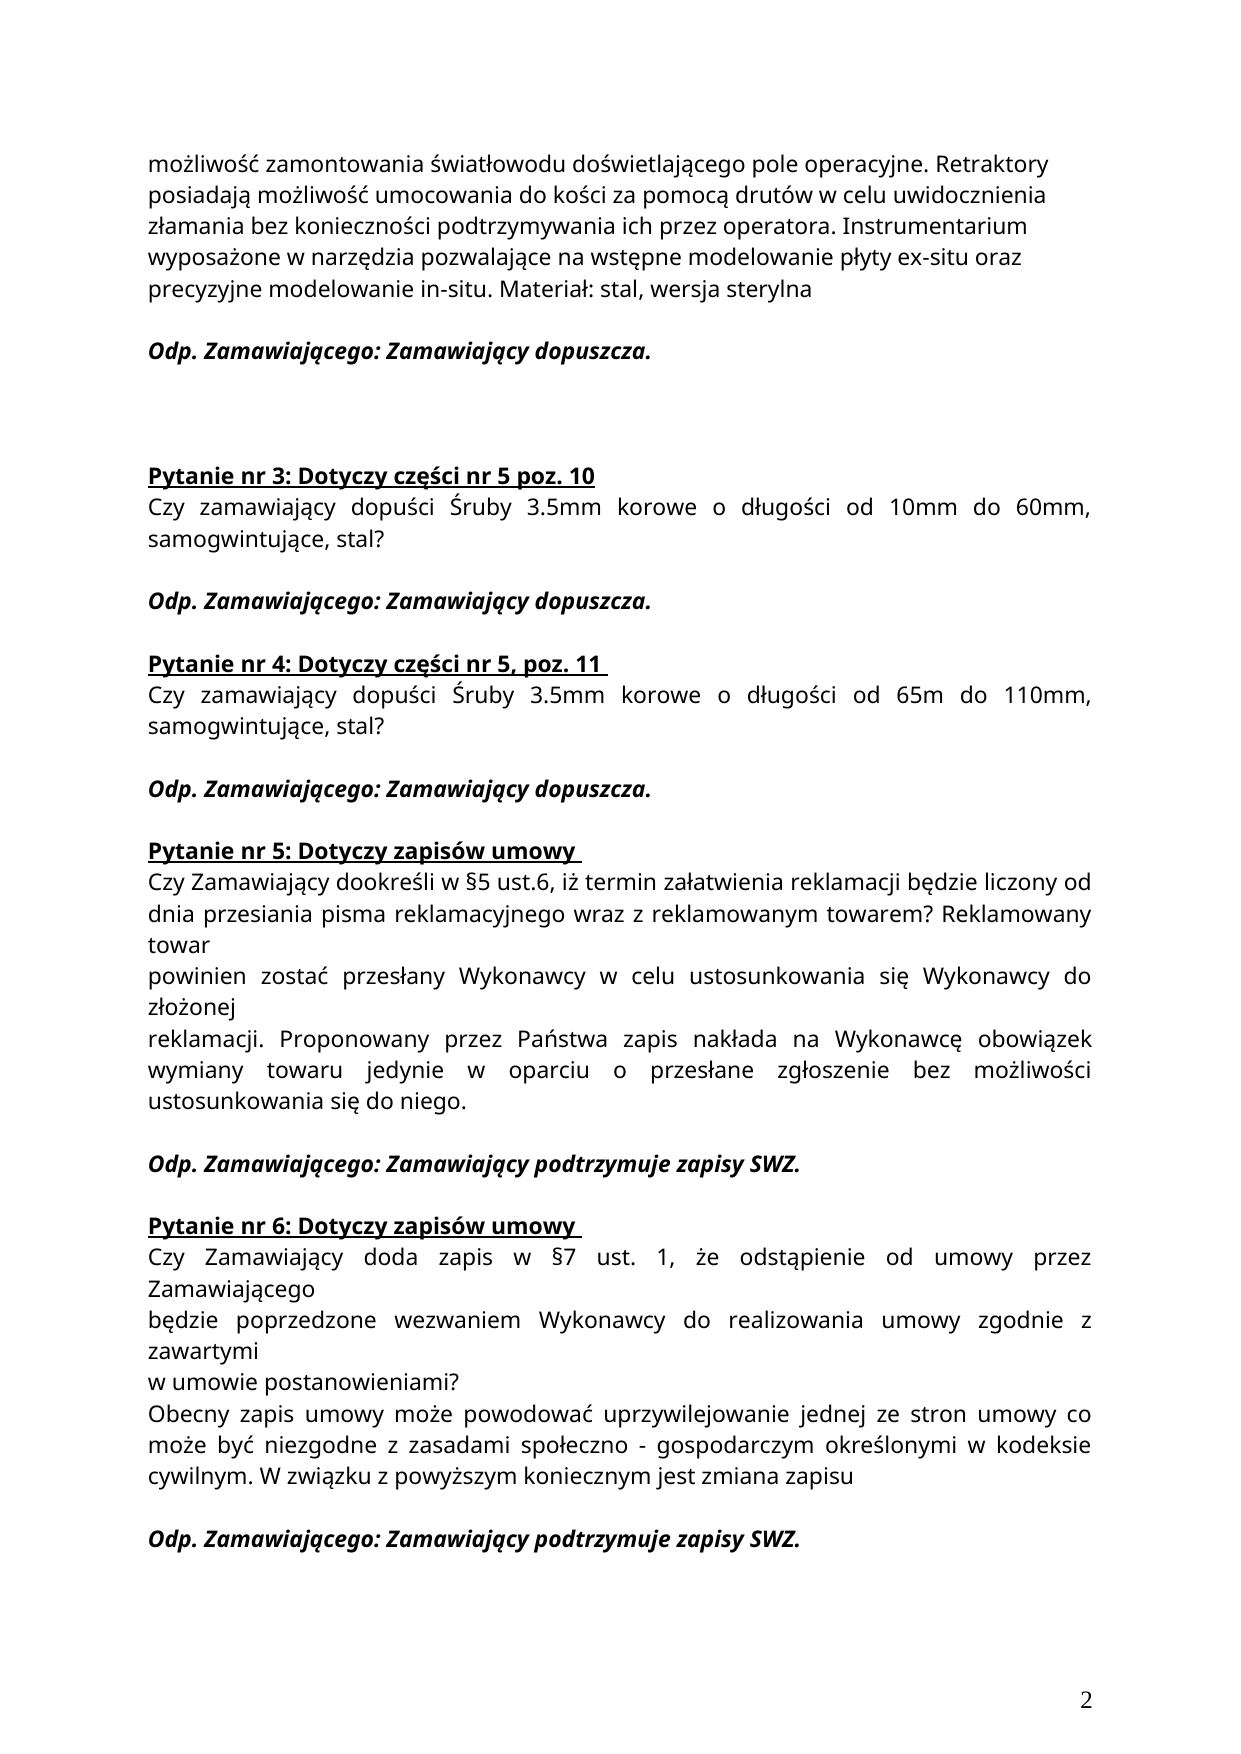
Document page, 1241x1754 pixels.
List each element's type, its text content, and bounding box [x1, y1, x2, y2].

text Czy Zamawiający dookreśli w §5 ust.6, iż termin załatwienia reklamacji będzie liczony od dnia przesiania pisma reklamacyjnego wraz z reklamowanym towarem? Reklamowany towar [148, 866, 1093, 960]
text Czy zamawiający dopuści Śruby 3.5mm korowe o długości od 10mm do 60mm, samogwintujące, stal? [148, 491, 1093, 554]
text będzie poprzedzone wezwaniem Wykonawcy do realizowania umowy zgodnie z zawartymi [148, 1304, 1093, 1366]
text Czy zamawiający dopuści Śruby 3.5mm korowe o długości od 65m do 110mm, samogwintujące, stal? [148, 679, 1093, 741]
text Pytanie nr 4: Dotyczy części nr 5, poz. 11 [148, 648, 1093, 679]
text wyposażone w narzędzia pozwalające na wstępne modelowanie płyty ex-situ oraz precyzyjne modelowanie in-situ. Materiał: stal, wersja sterylna [148, 241, 1093, 304]
text Odp. Zamawiającego: Zamawiający podtrzymuje zapisy SWZ. [148, 1148, 1093, 1179]
text Odp. Zamawiającego: Zamawiający dopuszcza. [148, 335, 1093, 366]
text Obecny zapis umowy może powodować uprzywilejowanie jednej ze stron umowy co może być niezgodne z zasadami społeczno - gospodarczym określonymi w kodeksie cywilnym. W związku z powyższym koniecznym jest zmiana zapisu [148, 1398, 1093, 1491]
text Odp. Zamawiającego: Zamawiający dopuszcza. [148, 585, 1093, 616]
text reklamacji. Proponowany przez Państwa zapis nakłada na Wykonawcę obowiązek wymiany towaru jedynie w oparciu o przesłane zgłoszenie bez możliwości ustosunkowania się do niego. [148, 1023, 1093, 1116]
text w umowie postanowieniami? [148, 1366, 1093, 1398]
text Pytanie nr 3: Dotyczy części nr 5 poz. 10 [148, 460, 1093, 491]
text możliwość zamontowania światłowodu doświetlającego pole operacyjne. Retraktory posiadają możliwość umocowania do kości za pomocą drutów w celu uwidocznienia złamania bez konieczności podtrzymywania ich przez operatora. Instrumentarium [148, 148, 1093, 241]
text Pytanie nr 6: Dotyczy zapisów umowy [148, 1210, 1093, 1241]
text Czy Zamawiający doda zapis w §7 ust. 1, że odstąpienie od umowy przez Zamawiającego [148, 1241, 1093, 1304]
text powinien zostać przesłany Wykonawcy w celu ustosunkowania się Wykonawcy do złożonej [148, 960, 1093, 1023]
text Pytanie nr 5: Dotyczy zapisów umowy [148, 835, 1093, 866]
text Odp. Zamawiającego: Zamawiający dopuszcza. [148, 773, 1093, 804]
text Odp. Zamawiającego: Zamawiający podtrzymuje zapisy SWZ. [148, 1523, 1093, 1554]
